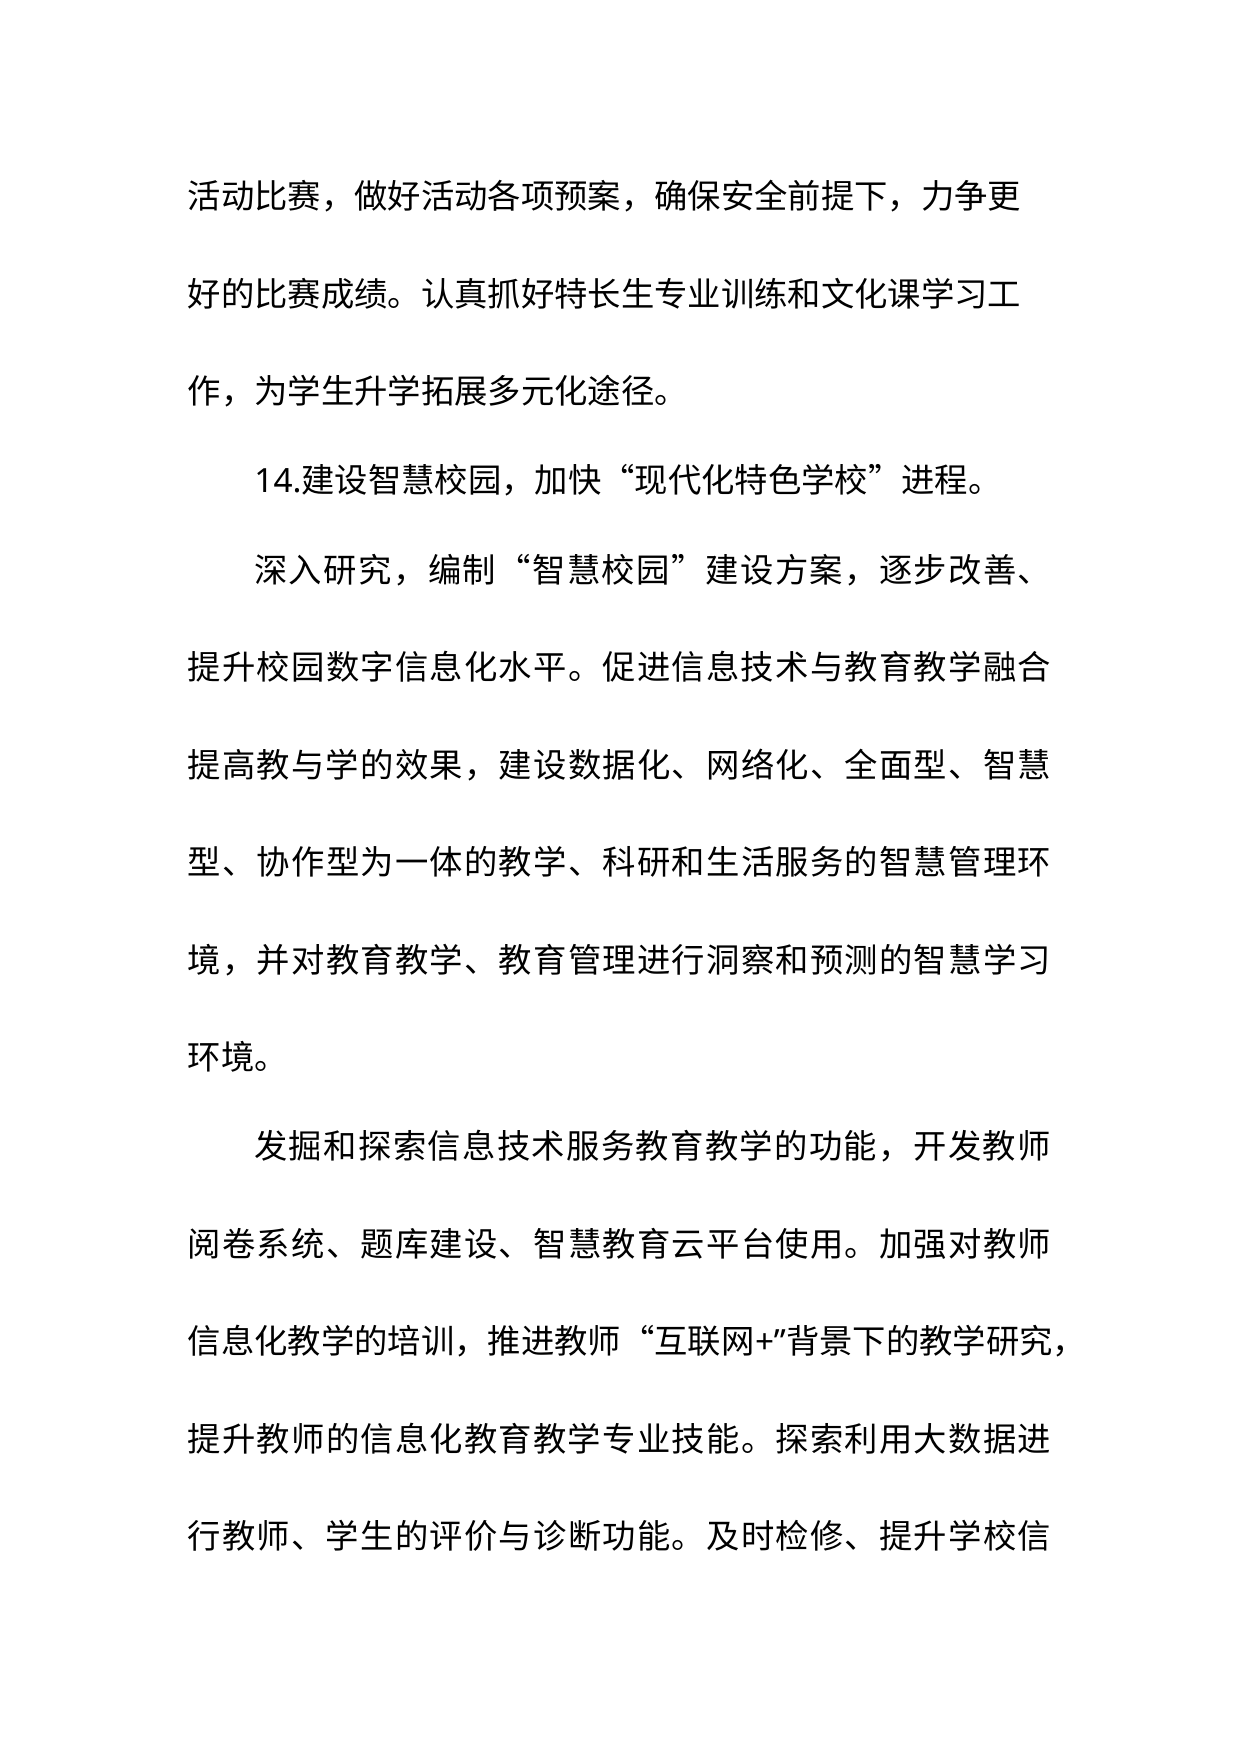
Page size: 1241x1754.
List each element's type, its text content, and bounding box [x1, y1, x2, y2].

text 深入研究，编制“智慧校园”建设方案，逐步改善、提升校园数字信息化水平。促进信息技术与教育教学融合、提高教与学的效果，建设数据化、网络化、全面型、智慧型、协作型为一体的教学、科研和生活服务的智慧管理环境，并对教育教学、教育管理进行洞察和预测的智慧学习环境。 [187, 535, 1053, 1088]
text 14.建设智慧校园，加快“现代化特色学校”进程。 [187, 446, 1053, 511]
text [187, 1112, 1053, 1567]
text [187, 162, 1053, 422]
